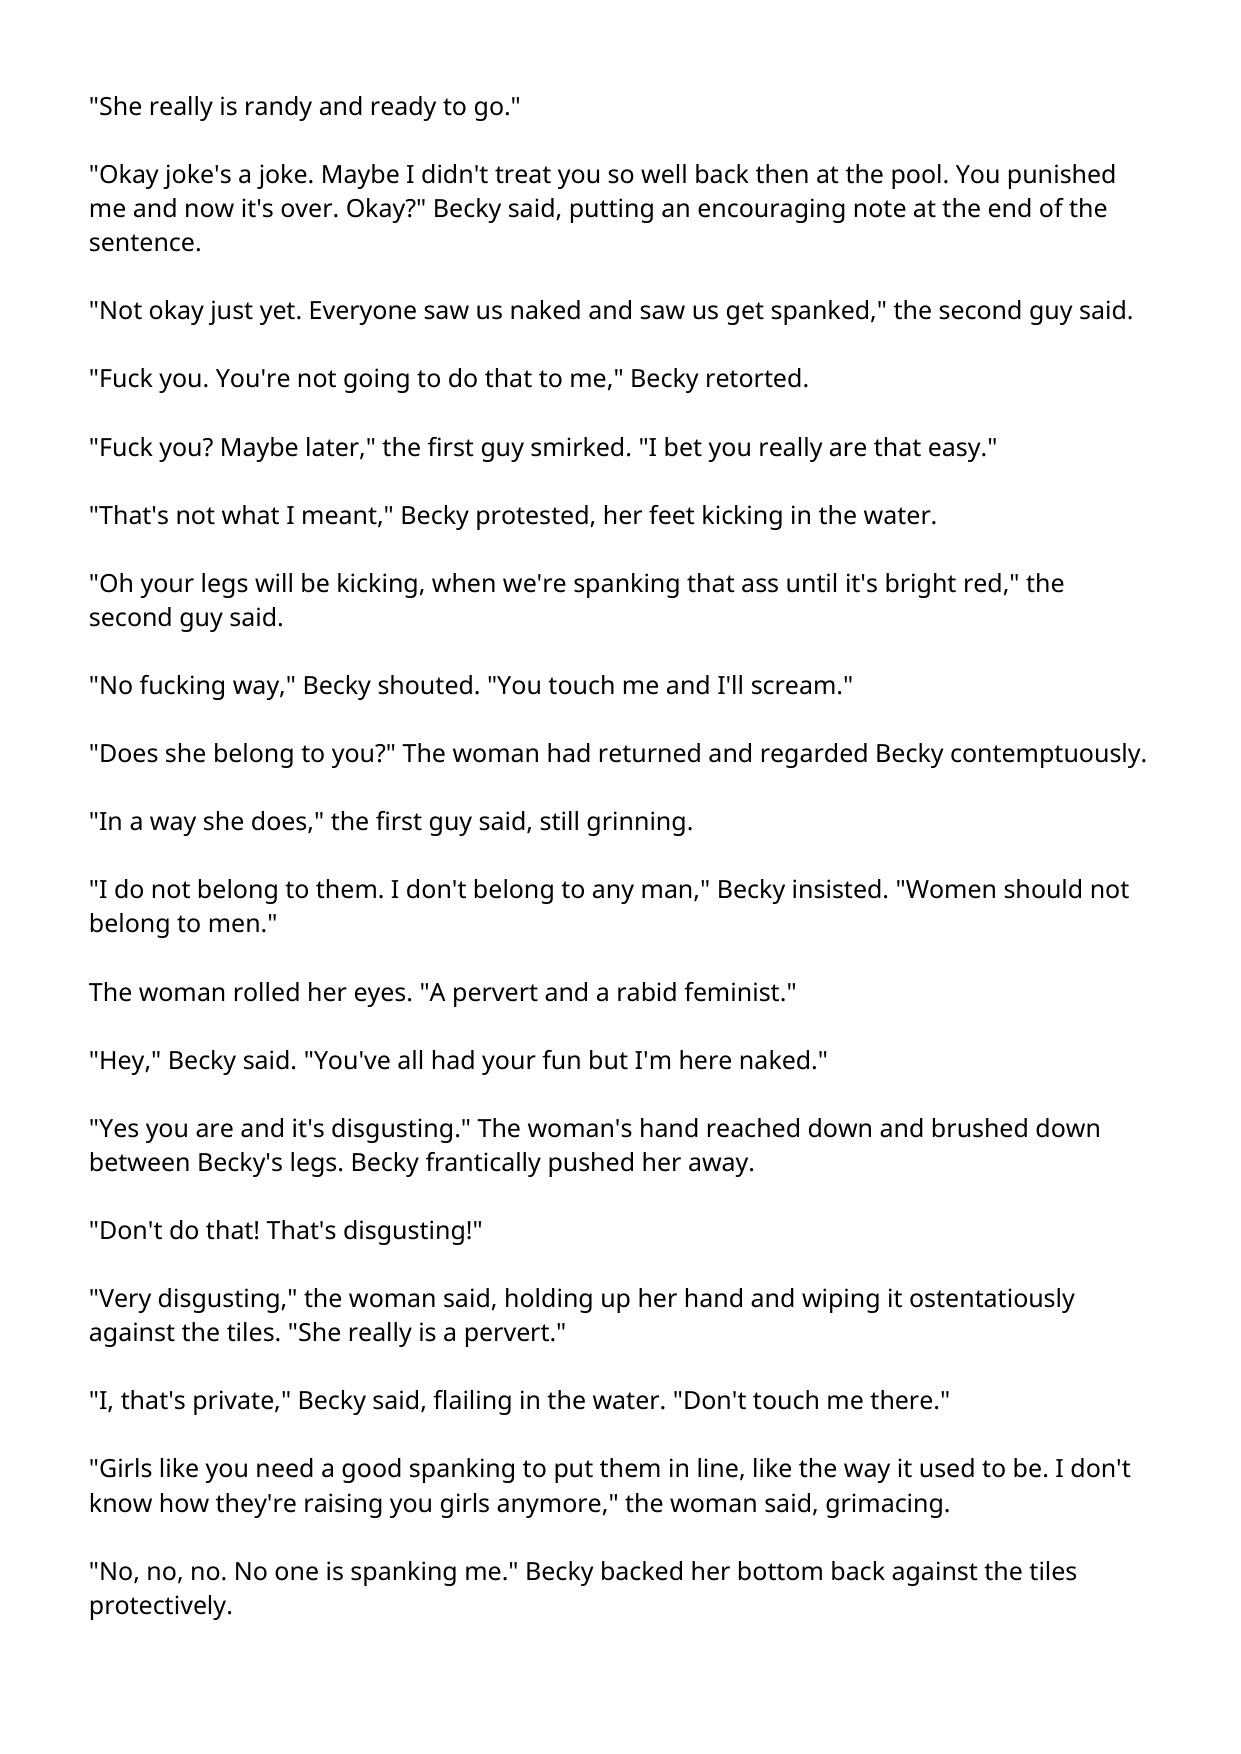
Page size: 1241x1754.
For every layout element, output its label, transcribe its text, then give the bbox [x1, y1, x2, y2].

text "Fuck you? Maybe later," the first guy smirked. "I bet you really are that easy." [89, 429, 1152, 463]
text "I, that's private," Becky said, flailing in the water. "Don't touch me there." [89, 1383, 1152, 1417]
text "No, no, no. No one is spanking me." Becky backed her bottom back against the tiles protectively. [89, 1553, 1152, 1621]
text "Hey," Becky said. "You've all had your fun but I'm here naked." [89, 1042, 1152, 1076]
text The woman rolled her eyes. "A pervert and a rabid feminist." [89, 974, 1152, 1008]
text "She really is randy and ready to go." [89, 89, 1152, 123]
text "Yes you are and it's disgusting." The woman's hand reached down and brushed down between Becky's legs. Becky frantically pushed her away. [89, 1111, 1152, 1179]
text "No fucking way," Becky shouted. "You touch me and I'll scream." [89, 668, 1152, 702]
text "That's not what I meant," Becky protested, her feet kicking in the water. [89, 497, 1152, 531]
text "Okay joke's a joke. Maybe I didn't treat you so well back then at the pool. You punished me and now it's over. Okay?" Becky said, putting an encouraging note at the end of the sentence. [89, 157, 1152, 259]
text "Fuck you. You're not going to do that to me," Becky retorted. [89, 361, 1152, 395]
text "In a way she does," the first guy said, still grinning. [89, 804, 1152, 838]
text "Don't do that! That's disgusting!" [89, 1213, 1152, 1247]
text "Oh your legs will be kicking, when we're spanking that ass until it's bright red," the second guy said. [89, 566, 1152, 634]
text "I do not belong to them. I don't belong to any man," Becky insisted. "Women should not belong to men." [89, 872, 1152, 940]
text "Does she belong to you?" The woman had returned and regarded Becky contemptuously. [89, 736, 1152, 770]
text "Girls like you need a good spanking to put them in line, like the way it used to be. I don't know how they're raising you girls anymore," the woman said, grimacing. [89, 1451, 1152, 1519]
text "Not okay just yet. Everyone saw us naked and saw us get spanked," the second guy said. [89, 293, 1152, 327]
text "Very disgusting," the woman said, holding up her hand and wiping it ostentatiously against the tiles. "She really is a pervert." [89, 1281, 1152, 1349]
